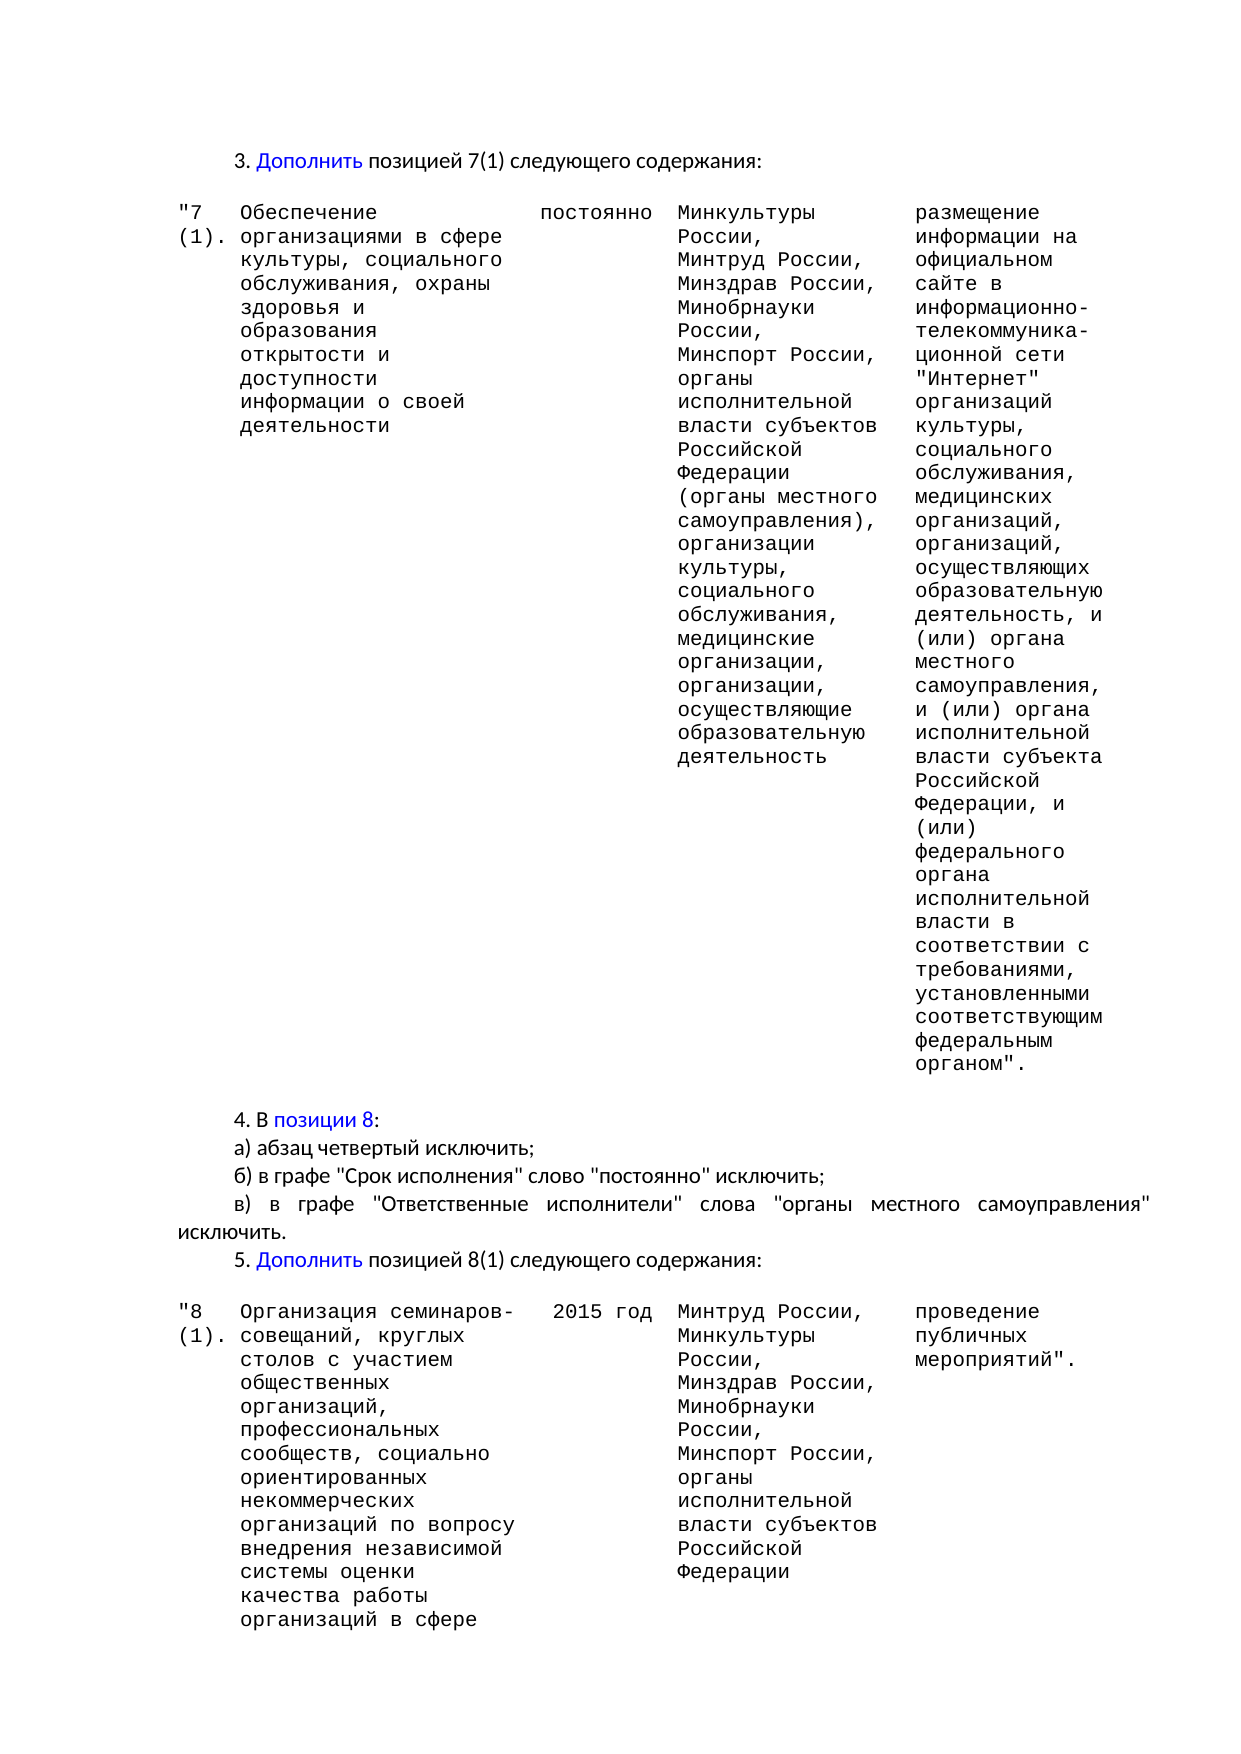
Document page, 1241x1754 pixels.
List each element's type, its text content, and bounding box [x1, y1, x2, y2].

text органа [177, 864, 1152, 888]
text органом". [177, 1053, 1152, 1077]
text обслуживания, охраны Минздрав России, сайте в [177, 273, 1152, 297]
text культуры, социального Минтруд России, официальном [177, 249, 1152, 273]
text здоровья и Минобрнауки информационно- [177, 297, 1152, 320]
text требованиями, [177, 959, 1152, 982]
text организации, местного [177, 651, 1152, 675]
text профессиональных России, [177, 1419, 1152, 1443]
text деятельности власти субъектов культуры, [177, 415, 1152, 439]
text обслуживания, деятельность, и [177, 604, 1152, 628]
text власти в [177, 912, 1152, 935]
text Федерации, и [177, 793, 1152, 817]
text доступности органы "Интернет" [177, 368, 1152, 391]
text 5. Дополнить позицией 8(1) следующего содержания: [177, 1245, 1152, 1273]
text соответствии с [177, 935, 1152, 959]
text качества работы [177, 1585, 1152, 1609]
text осуществляющие и (или) органа [177, 699, 1152, 722]
text организаций в сфере [177, 1609, 1152, 1632]
text 3. Дополнить позицией 7(1) следующего содержания: [177, 146, 1152, 174]
text ориентированных органы [177, 1467, 1152, 1490]
text организации организаций, [177, 533, 1152, 557]
text образовательную исполнительной [177, 722, 1152, 746]
text общественных Минздрав России, [177, 1372, 1152, 1396]
text (1). организациями в сфере России, информации на [177, 226, 1152, 249]
text организации, самоуправления, [177, 675, 1152, 699]
text некоммерческих исполнительной [177, 1490, 1152, 1514]
text образования России, телекоммуника- [177, 320, 1152, 344]
text федеральным [177, 1030, 1152, 1053]
text исполнительной [177, 888, 1152, 912]
text (органы местного медицинских [177, 486, 1152, 509]
text самоуправления), организаций, [177, 509, 1152, 533]
text деятельность власти субъекта [177, 746, 1152, 770]
text внедрения независимой Российской [177, 1538, 1152, 1561]
text сообществ, социально Минспорт России, [177, 1443, 1152, 1467]
text медицинские (или) органа [177, 628, 1152, 651]
text системы оценки Федерации [177, 1561, 1152, 1585]
text соответствующим [177, 1006, 1152, 1030]
text Российской [177, 770, 1152, 793]
text "7 Обеспечение постоянно Минкультуры размещение [177, 202, 1152, 226]
text установленными [177, 982, 1152, 1006]
text 4. В позиции 8: [177, 1105, 1152, 1133]
text информации о своей исполнительной организаций [177, 391, 1152, 415]
text социального образовательную [177, 581, 1152, 604]
text Федерации обслуживания, [177, 462, 1152, 486]
text организаций по вопросу власти субъектов [177, 1514, 1152, 1538]
text культуры, осуществляющих [177, 557, 1152, 581]
text открытости и Минспорт России, ционной сети [177, 344, 1152, 368]
text Российской социального [177, 439, 1152, 462]
text (или) [177, 817, 1152, 841]
text столов с участием России, мероприятий". [177, 1348, 1152, 1372]
text организаций, Минобрнауки [177, 1396, 1152, 1419]
text (1). совещаний, круглых Минкультуры публичных [177, 1325, 1152, 1348]
text а) абзац четвертый исключить; [177, 1133, 1152, 1161]
text "8 Организация семинаров- 2015 год Минтруд России, проведение [177, 1301, 1152, 1325]
text б) в графе "Срок исполнения" слово "постоянно" исключить; [177, 1161, 1152, 1189]
text федерального [177, 841, 1152, 864]
text в) в графе "Ответственные исполнители" слова "органы местного самоуправления" исключить. [177, 1189, 1152, 1245]
